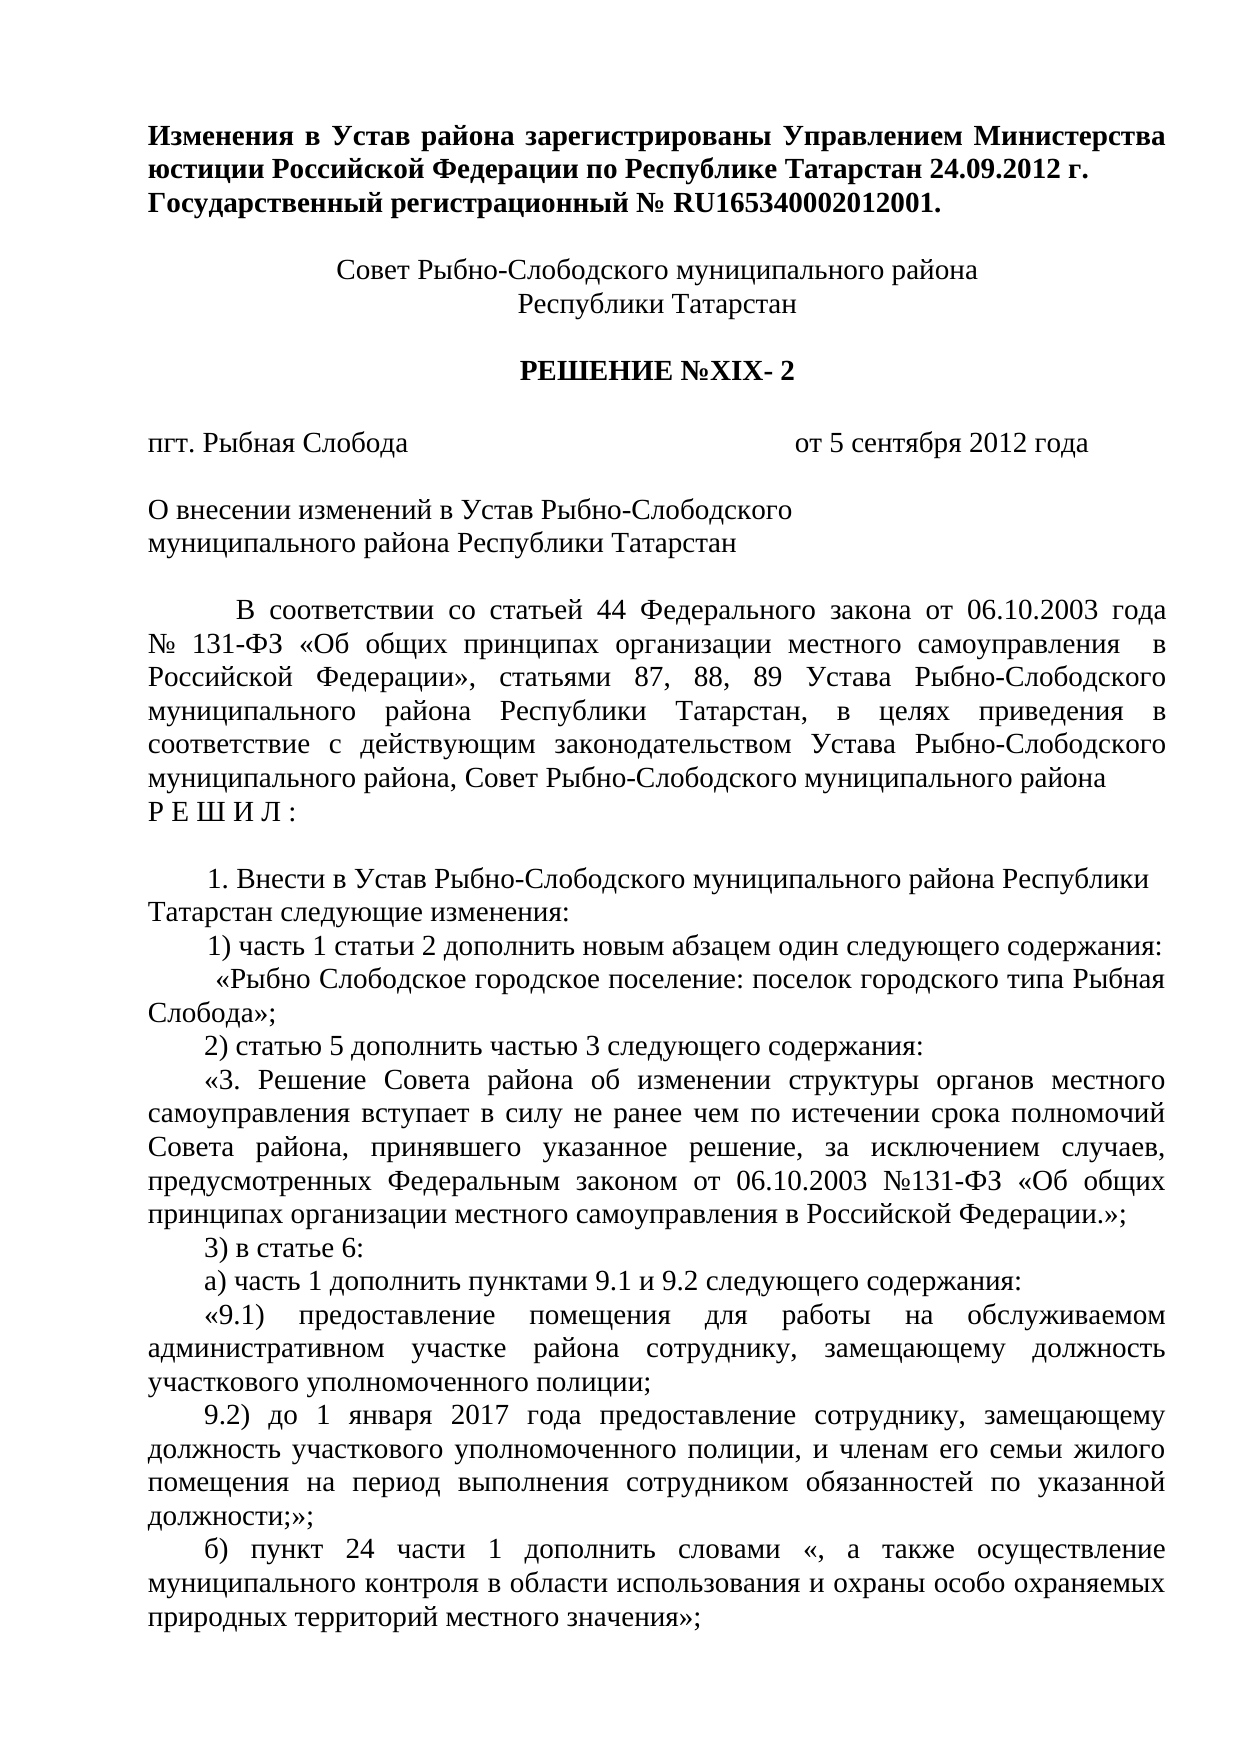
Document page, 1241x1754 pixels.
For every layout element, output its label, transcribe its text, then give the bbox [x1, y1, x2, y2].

text 1) часть 1 статьи 2 дополнить новым абзацем один следующего содержания: [148, 928, 1167, 961]
text Совет Рыбно-Слободского муниципального района [148, 252, 1167, 286]
text Республики Татарстан [148, 286, 1167, 319]
text муниципального района Республики Татарстан [148, 525, 1167, 559]
text «9.1) предоставление помещения для работы на обслуживаемом административном участке района сотруднику, замещающему должность участкового уполномоченного полиции; [148, 1297, 1167, 1397]
text пгт. Рыбная Слобода от 5 сентября 2012 года [148, 425, 1167, 458]
text б) пункт 24 части 1 дополнить словами «, а также осуществление муниципального контроля в области использования и охраны особо охраняемых природных территорий местного значения»; [148, 1532, 1167, 1632]
text Изменения в Устав района зарегистрированы Управлением Министерства юстиции Российской Федерации по Республике Татарстан 24.09.2012 г. [148, 118, 1167, 185]
text В соответствии со статьей 44 Федерального закона от 06.10.2003 года № 131-ФЗ «Об общих принципах организации местного самоуправления в Российской Федерации», статьями 87, 88, 89 Устава Рыбно-Слободского муниципального района Республики Татарстан, в целях приведения в соответствие с действующим законодательством Устава Рыбно-Слободского муниципального района, Совет Рыбно-Слободского муниципального района [148, 592, 1167, 794]
text РЕШЕНИЕ №XIX- 2 [148, 353, 1167, 386]
text «Рыбно Слободское городское поселение: поселок городского типа Рыбная Слобода»; [148, 961, 1167, 1028]
text «3. Решение Совета района об изменении структуры органов местного самоуправления вступает в силу не ранее чем по истечении срока полномочий Совета района, принявшего указанное решение, за исключением случаев, предусмотренных Федеральным законом от 06.10.2003 №131-ФЗ «Об общих принципах организации местного самоуправления в Российской Федерации.»; [148, 1062, 1167, 1230]
text 1. Внести в Устав Рыбно-Слободского муниципального района Республики Татарстан следующие изменения: [148, 861, 1167, 928]
text Государственный регистрационный № RU165340002012001. [148, 185, 1167, 219]
text Р Е Ш И Л : [148, 794, 1167, 827]
text О внесении изменений в Устав Рыбно-Слободского [148, 492, 1167, 525]
text а) часть 1 дополнить пунктами 9.1 и 9.2 следующего содержания: [148, 1263, 1167, 1297]
text 2) статью 5 дополнить частью 3 следующего содержания: [148, 1028, 1167, 1062]
text 3) в статье 6: [148, 1230, 1167, 1263]
text 9.2) до 1 января 2017 года предоставление сотруднику, замещающему должность участкового уполномоченного полиции, и членам его семьи жилого помещения на период выполнения сотрудником обязанностей по указанной должности;»; [148, 1397, 1167, 1532]
